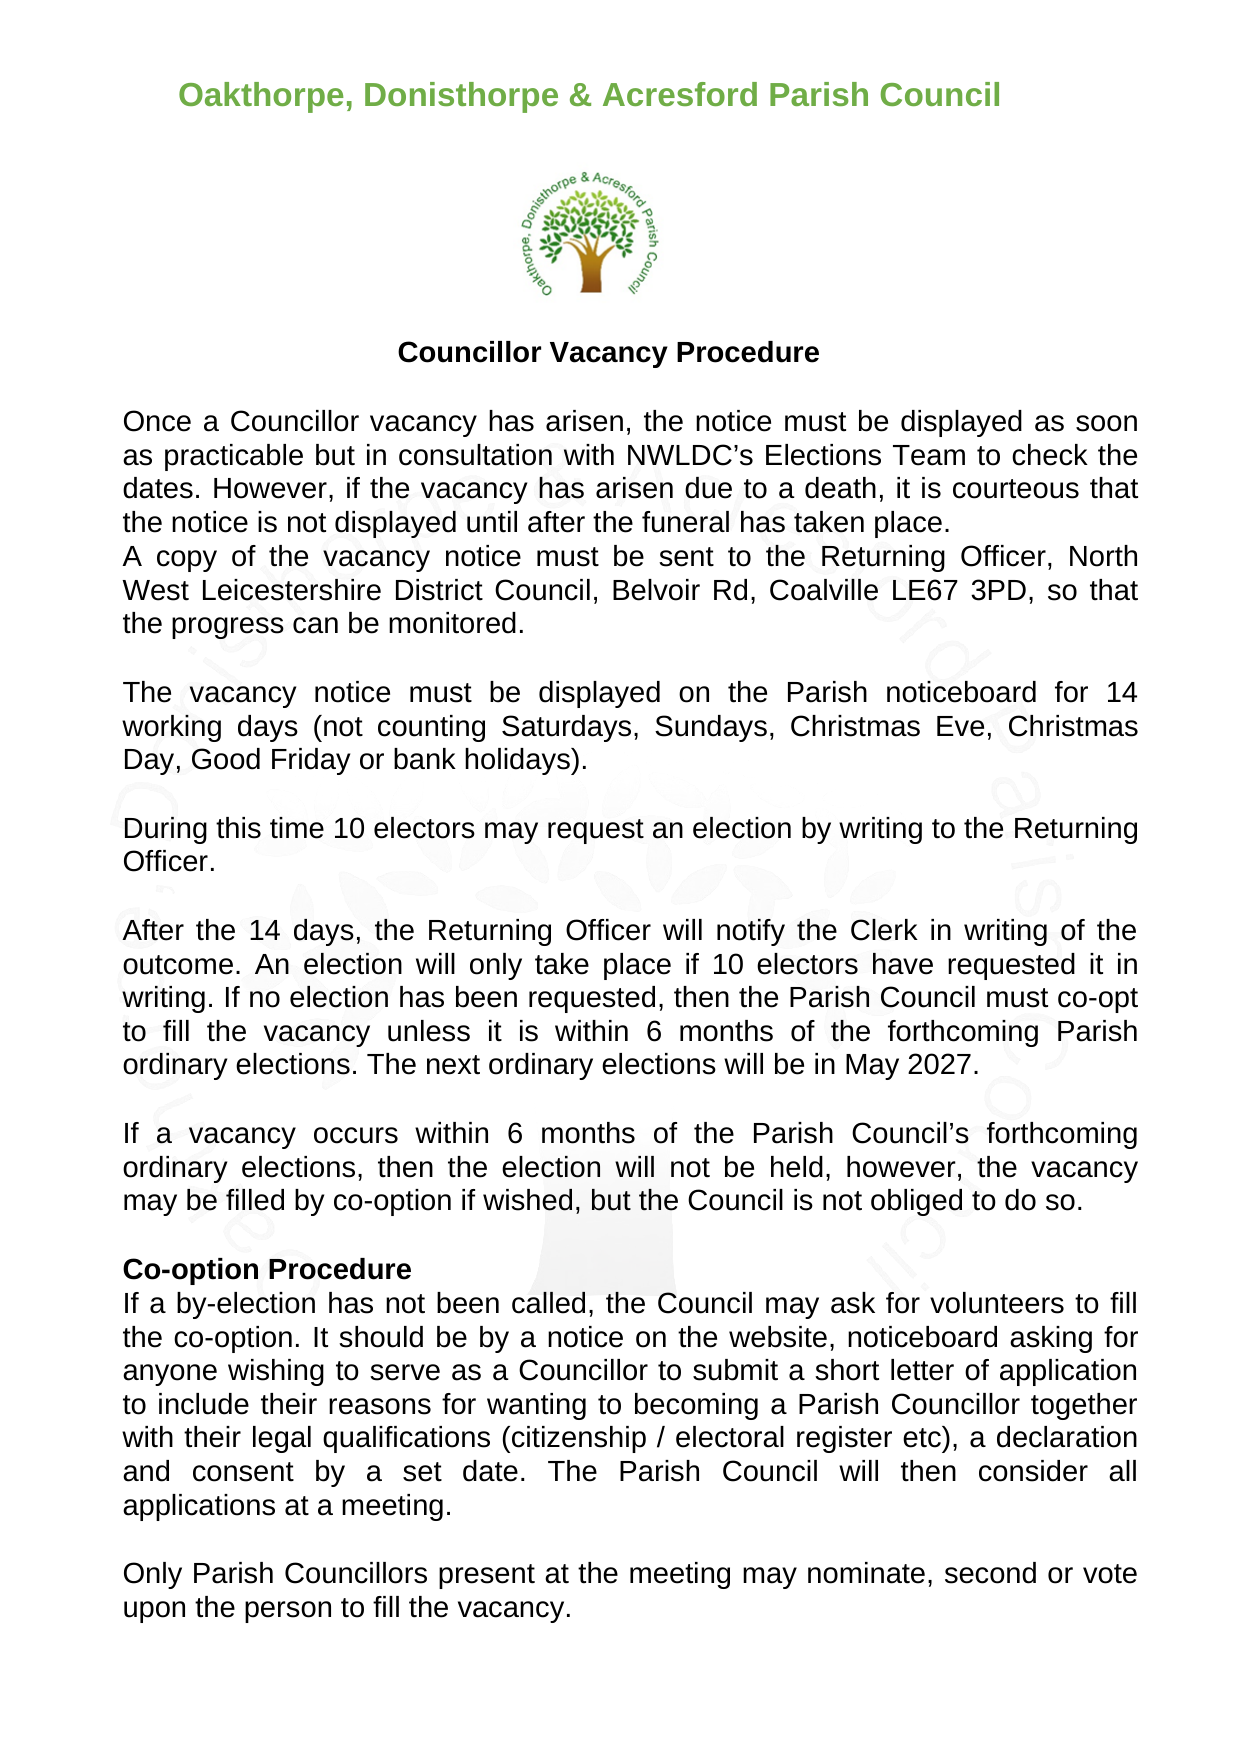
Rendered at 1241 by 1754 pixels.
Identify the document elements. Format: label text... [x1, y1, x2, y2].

text If a by-election has not been called, the Council may ask for volunteers to fill the co-option. It should be by a notice on the website, noticeboard asking for anyone wishing to serve as a Councillor to submit a short letter of application to include their reasons for wanting to becoming a Parish Councillor together with their legal qualifications (citizenship / electoral register etc), a declaration and consent by a set date. The Parish Council will then consider all applications at a meeting. [122, 1286, 1140, 1521]
text Co-option Procedure [122, 1252, 1140, 1285]
picture [512, 162, 667, 308]
text Once a Councillor vacancy has arisen, the notice must be displayed as soon as practicable but in consultation with NWLDC’s Elections Team to check the dates. However, if the vacancy has arisen due to a death, it is courteous that the notice is not displayed until after the funeral has taken place. [122, 404, 1140, 538]
text During this time 10 electors may request an election by writing to the Returning Officer. [122, 811, 1140, 878]
text The vacancy notice must be displayed on the Parish noticeboard for 14 working days (not counting Saturdays, Sundays, Christmas Eve, Christmas Day, Good Friday or bank holidays). [122, 675, 1140, 776]
text If a vacancy occurs within 6 months of the Parish Council’s forthcoming ordinary elections, then the election will not be held, however, the vacancy may be filled by co-option if wished, but the Council is not obliged to do so. [122, 1116, 1140, 1217]
text Councillor Vacancy Procedure [122, 335, 1140, 369]
text After the 14 days, the Returning Officer will notify the Clerk in writing of the outcome. An election will only take place if 10 electors have requested it in writing. If no election has been requested, then the Parish Council must co-opt to fill the vacancy unless it is within 6 months of the forthcoming Parish ordinary elections. The next ordinary elections will be in May 2027. [122, 913, 1140, 1081]
text A copy of the vacancy notice must be sent to the Returning Officer, North West Leicestershire District Council, Belvoir Rd, Coalville LE67 3PD, so that the progress can be monitored. [122, 539, 1140, 640]
text Only Parish Councillors present at the meeting may nominate, second or vote upon the person to fill the vacancy. [122, 1556, 1140, 1623]
